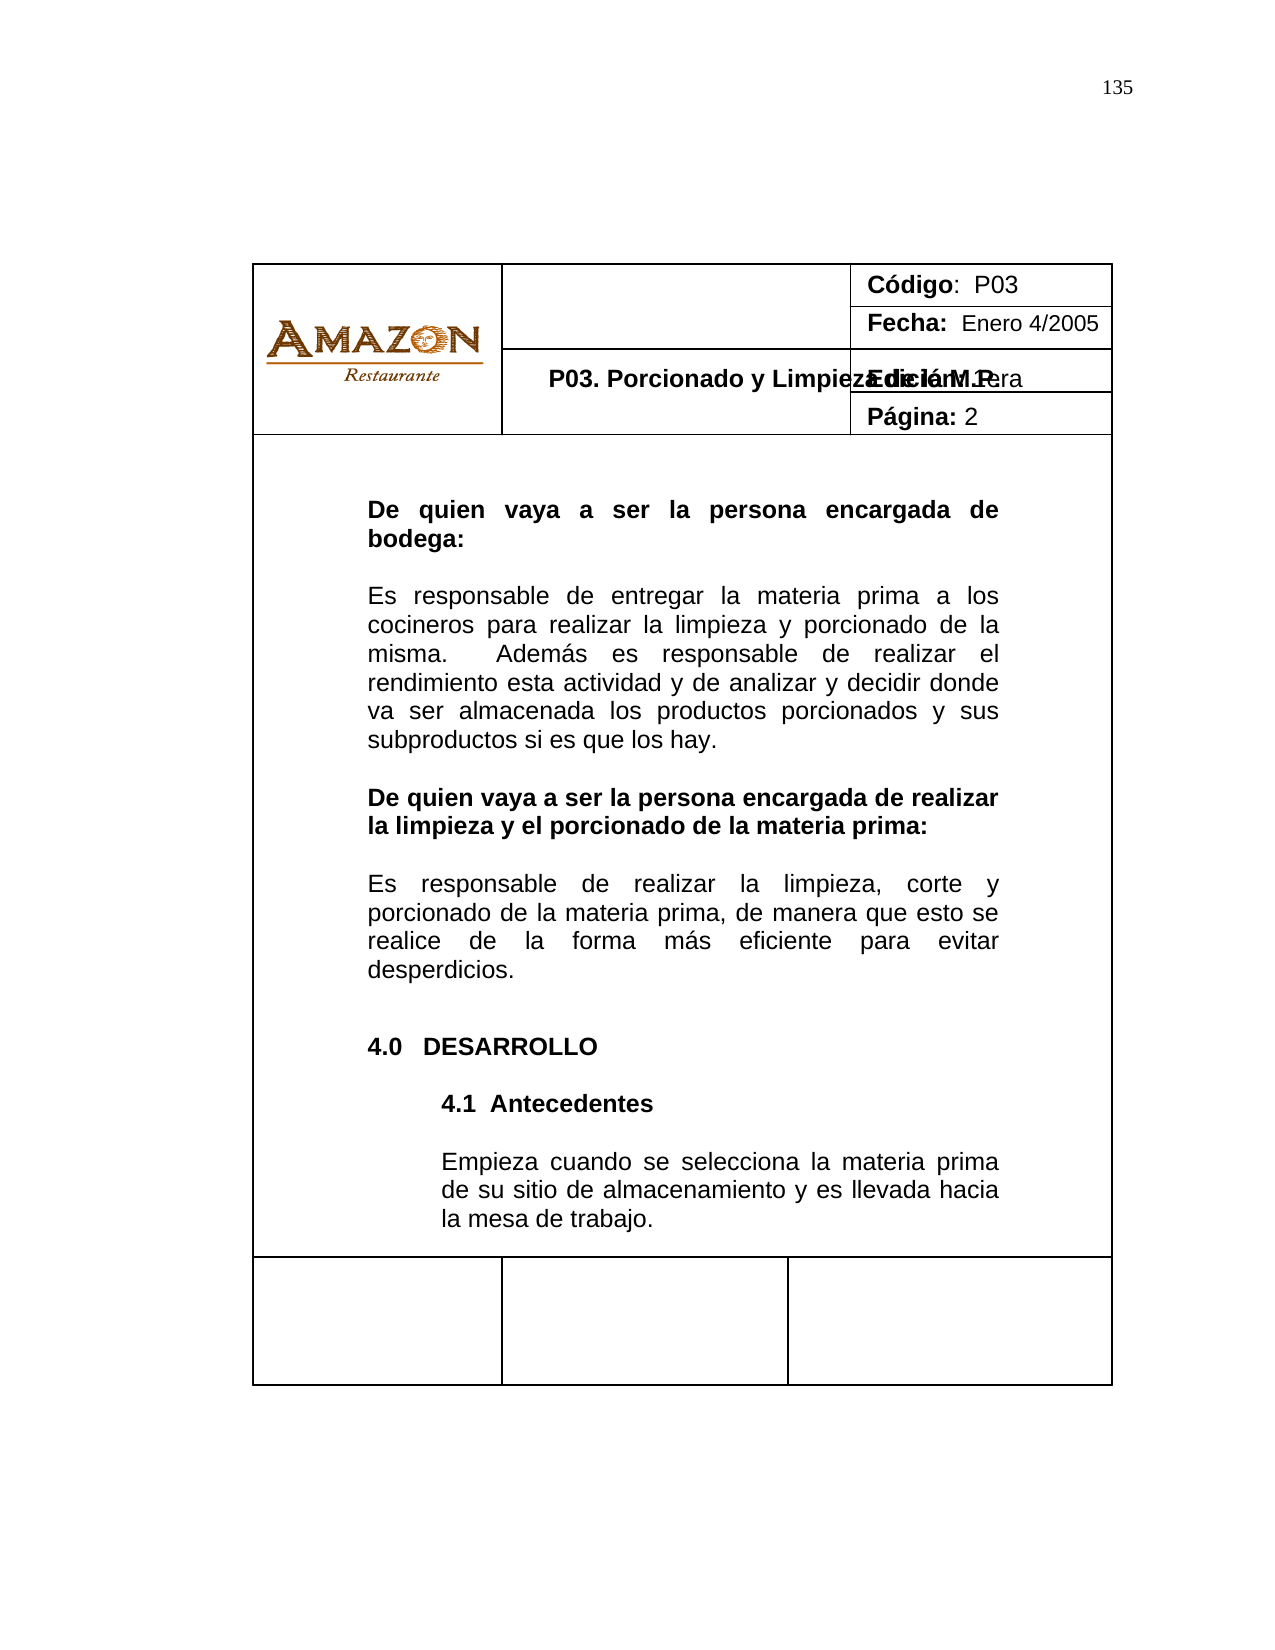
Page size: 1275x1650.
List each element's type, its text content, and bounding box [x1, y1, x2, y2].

text De quien vaya a ser la persona encargada de realizar la limpieza y el porcionado de la materia prima: [367, 782, 1000, 840]
text 4.1 Antecedentes [441, 1089, 1000, 1118]
text Empieza cuando se selecciona la materia prima de su sitio de almacenamiento y es llevada hacia la mesa de trabajo. [441, 1147, 1000, 1233]
text 4.0 DESARROLLO [367, 1032, 1000, 1061]
text Es responsable de entregar la materia prima a los cocineros para realizar la limpieza y porcionado de la misma. Además es responsable de realizar el rendimiento esta actividad y de analizar y decidir donde va ser almacenada los productos porcionados y sus subproductos si es que los hay. [367, 581, 1000, 754]
text Es responsable de realizar la limpieza, corte y porcionado de la materia prima, de manera que esto se realice de la forma más eficiente para evitar desperdicios. [367, 869, 1000, 984]
text De quien vaya a ser la persona encargada de bodega: [367, 495, 1000, 552]
